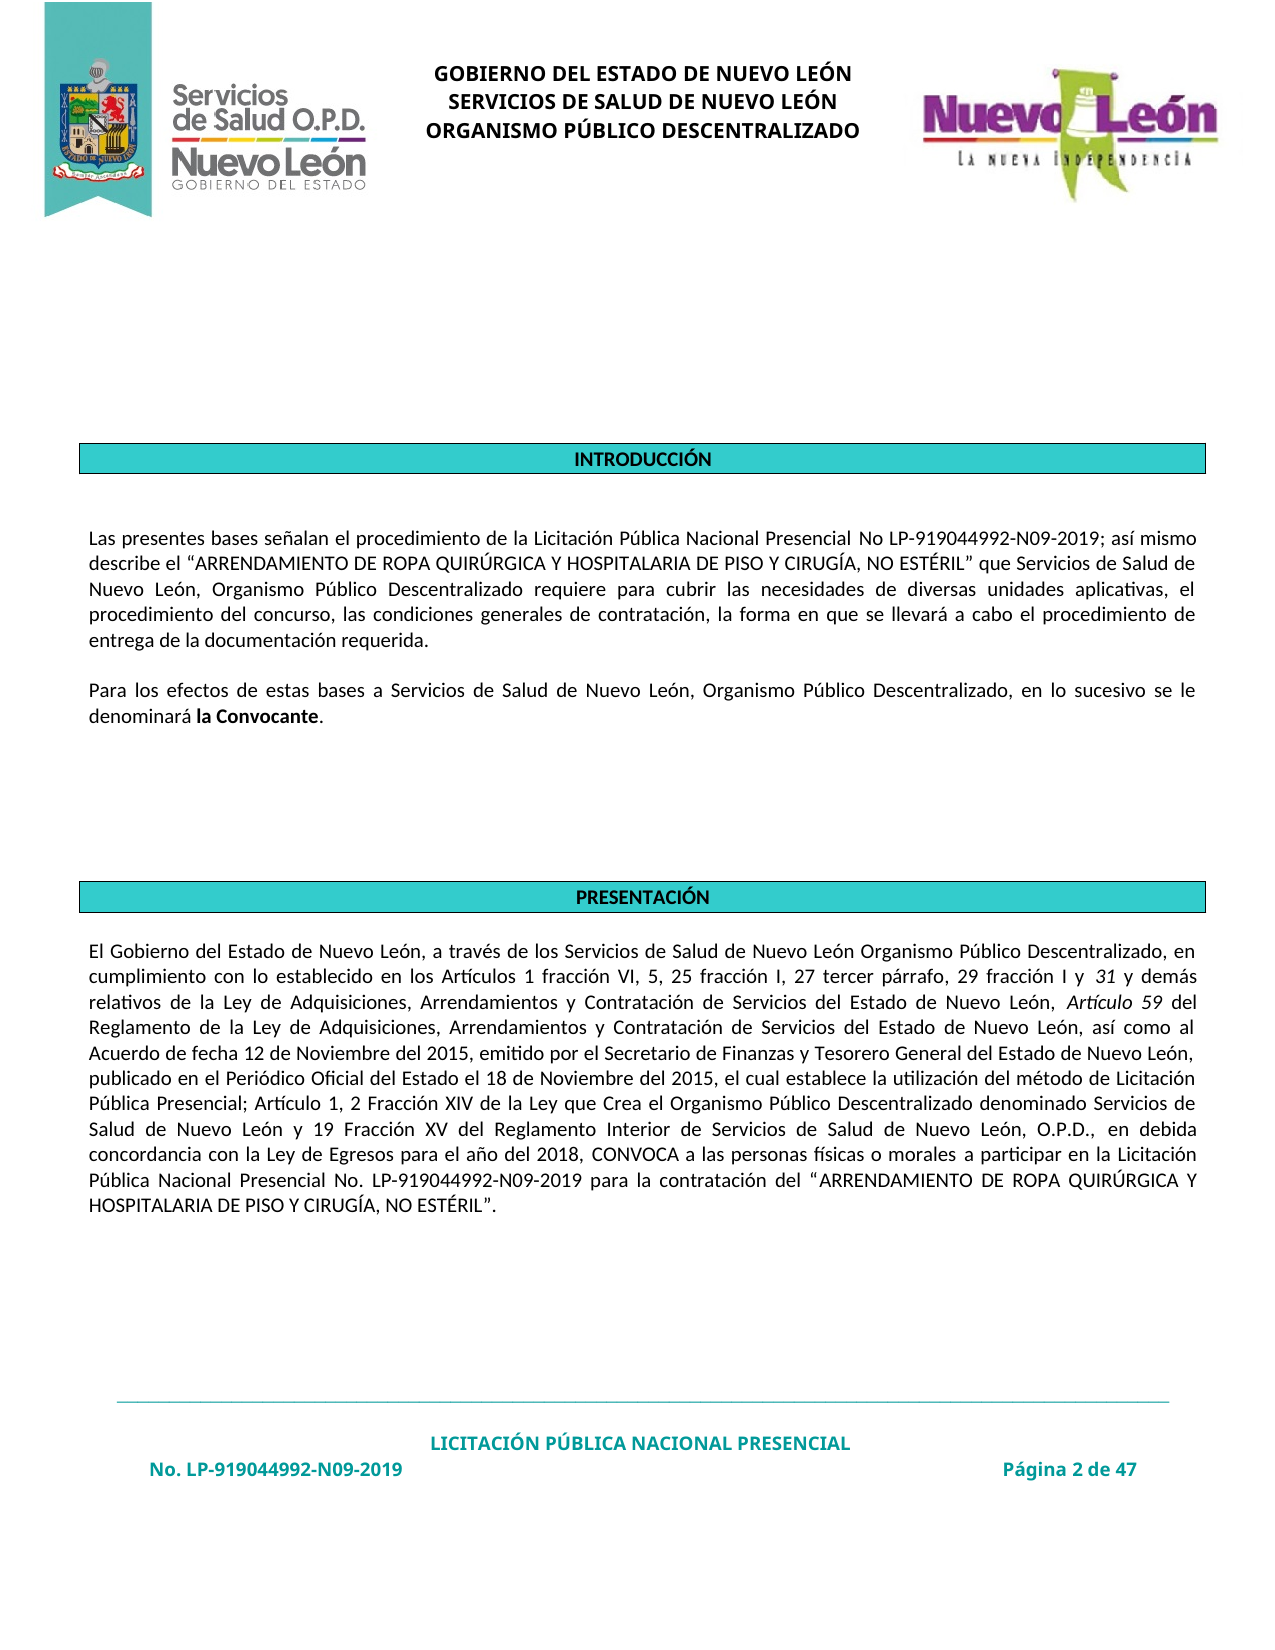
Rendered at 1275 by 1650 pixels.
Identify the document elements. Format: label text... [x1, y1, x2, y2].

text Para los efectos de estas bases a Servicios de Salud de Nuevo León, Organismo Público Descentralizado, en lo sucesivo se le denominará la Convocante. [89, 678, 1197, 728]
picture [15, 2, 1249, 229]
text Las presentes bases señalan el procedimiento de la Licitación Pública Nacional Presencial No LP-919044992-N09-2019; así mismo describe el “ARRENDAMIENTO DE ROPA QUIRÚRGICA Y HOSPITALARIA DE PISO Y CIRUGÍA, NO ESTÉRIL” que Servicios de Salud de Nuevo León, Organismo Público Descentralizado requiere para cubrir las necesidades de diversas unidades aplicativas, el procedimiento del concurso, las condiciones generales de contratación, la forma en que se llevará a cabo el procedimiento de entrega de la documentación requerida. [89, 525, 1197, 652]
text El Gobierno del Estado de Nuevo León, a través de los Servicios de Salud de Nuevo León Organismo Público Descentralizado, en cumplimiento con lo establecido en los Artículos 1 fracción VI, 5, 25 fracción I, 27 tercer párrafo, 29 fracción I y 31 y demás relativos de la Ley de Adquisiciones, Arrendamientos y Contratación de Servicios del Estado de Nuevo León, Artículo 59 del Reglamento de la Ley de Adquisiciones, Arrendamientos y Contratación de Servicios del Estado de Nuevo León, así como al Acuerdo de fecha 12 de Noviembre del 2015, emitido por el Secretario de Finanzas y Tesorero General del Estado de Nuevo León, publicado en el Periódico Oficial del Estado el 18 de Noviembre del 2015, el cual establece la utilización del método de Licitación Pública Presencial; Artículo 1, 2 Fracción XIV de la Ley que Crea el Organismo Público Descentralizado denominado Servicios de Salud de Nuevo León y 19 Fracción XV del Reglamento Interior de Servicios de Salud de Nuevo León, O.P.D., en debida concordancia con la Ley de Egresos para el año del 2018, CONVOCA a las personas físicas o morales a participar en la Licitación Pública Nacional Presencial No. LP-919044992-N09-2019 para la contratación del “ARRENDAMIENTO DE ROPA QUIRÚRGICA Y HOSPITALARIA DE PISO Y CIRUGÍA, NO ESTÉRIL”. [89, 938, 1197, 1218]
text INTRODUCCIÓN [80, 444, 1205, 473]
text PRESENTACIÓN [80, 882, 1205, 912]
